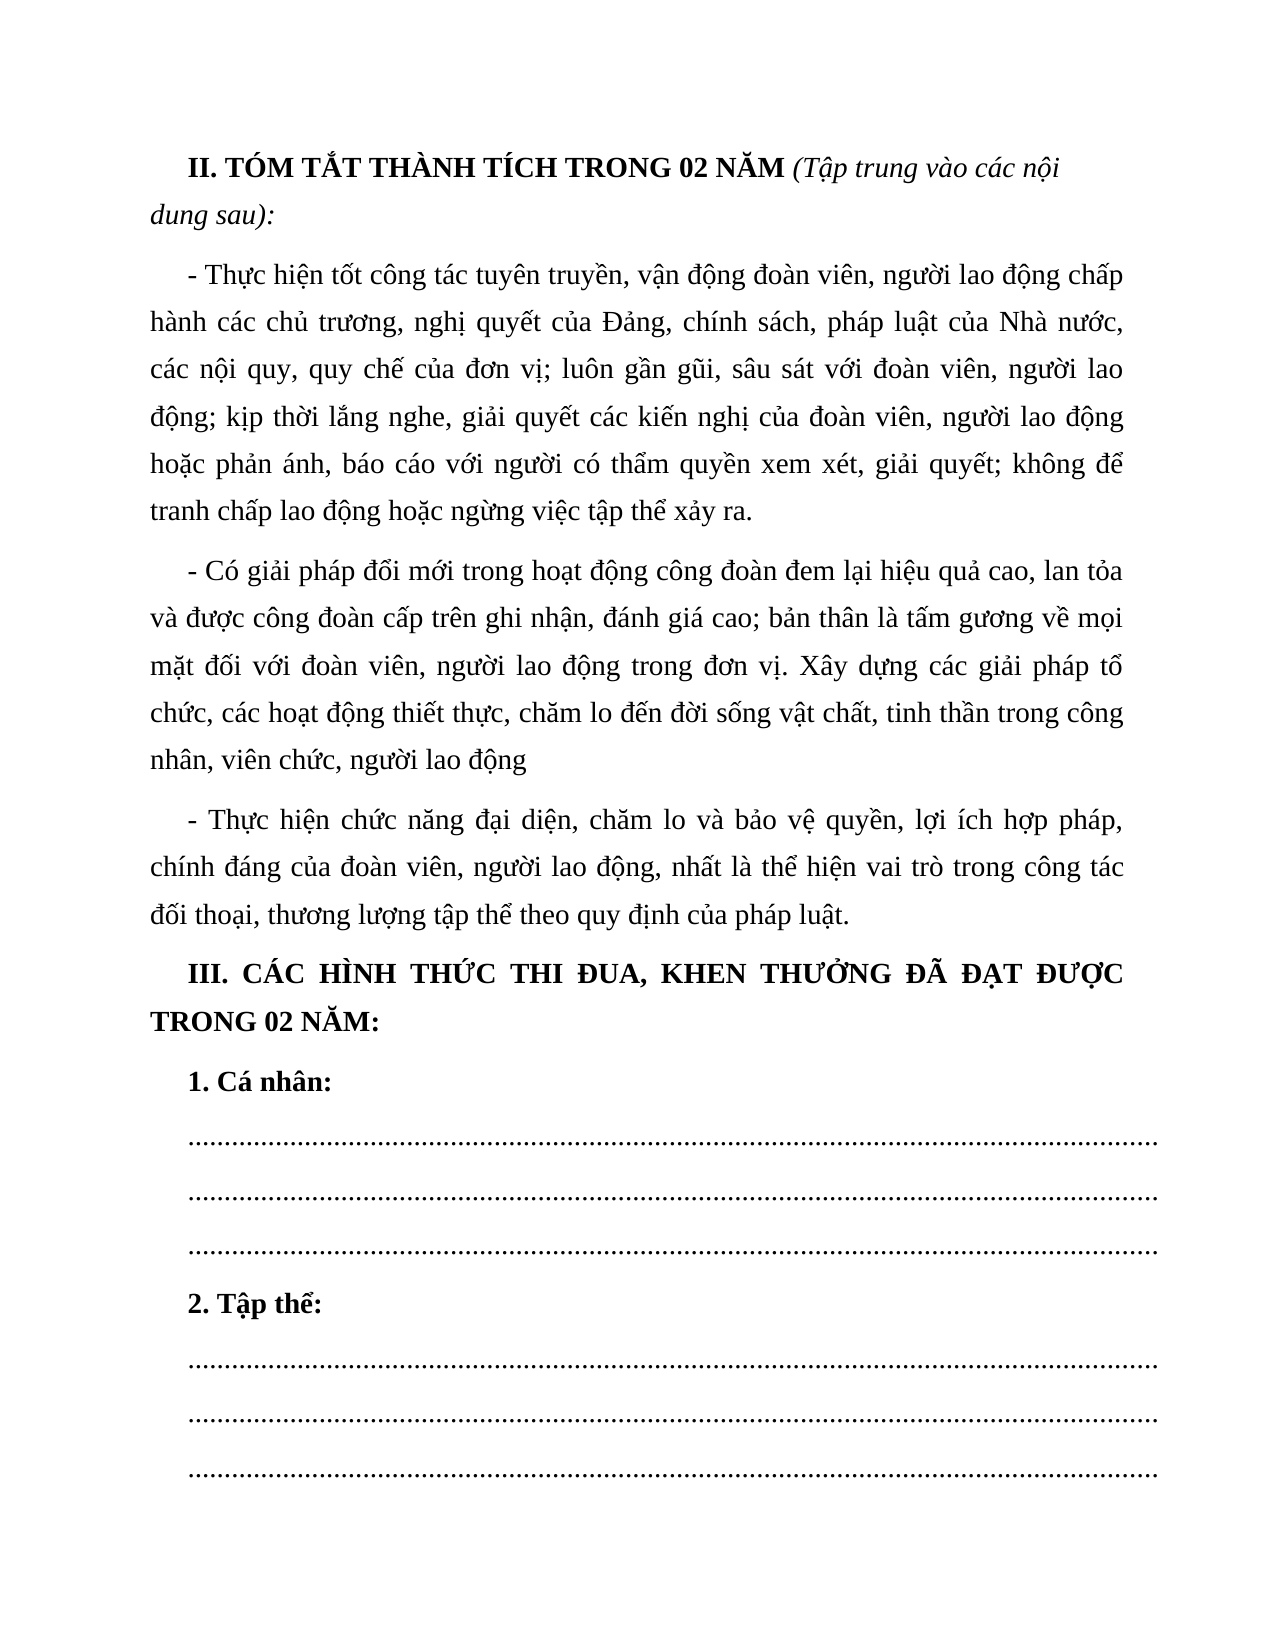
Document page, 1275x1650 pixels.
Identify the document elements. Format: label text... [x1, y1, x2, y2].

text 1. Cá nhân: [150, 1064, 1125, 1097]
text III. CÁC HÌNH THỨC THI ĐUA, KHEN THƯỞNG ĐÃ ĐẠT ĐƯỢC TRONG 02 NĂM: [150, 957, 1125, 1037]
text - Có giải pháp đổi mới trong hoạt động công đoàn đem lại hiệu quả cao, lan tỏa và được công đoàn cấp trên ghi nhận, đánh giá cao; bản thân là tấm gương về mọi mặt đối với đoàn viên, người lao động trong đơn vị. Xây dựng các giải pháp tổ chức, các hoạt động thiết thực, chăm lo đến đời sống vật chất, tinh thần trong công nhân, viên chức, người lao động [150, 553, 1125, 776]
text 2. Tập thể: [150, 1286, 1125, 1320]
text - Thực hiện chức năng đại diện, chăm lo và bảo vệ quyền, lợi ích hợp pháp, chính đáng của đoàn viên, người lao động, nhất là thể hiện vai trò trong công tác đối thoại, thương lượng tập thể theo quy định của pháp luật. [150, 802, 1125, 930]
text II. TÓM TẮT THÀNH TÍCH TRONG 02 NĂM (Tập trung vào các nội dung sau): [150, 150, 1125, 231]
text - Thực hiện tốt công tác tuyên truyền, vận động đoàn viên, người lao động chấp hành các chủ trương, nghị quyết của Đảng, chính sách, pháp luật của Nhà nước, các nội quy, quy chế của đơn vị; luôn gần gũi, sâu sát với đoàn viên, người lao động; kịp thời lắng nghe, giải quyết các kiến nghị của đoàn viên, người lao động hoặc phản ánh, báo cáo với người có thẩm quyền xem xét, giải quyết; không để tranh chấp lao động hoặc ngừng việc tập thể xảy ra. [150, 257, 1125, 527]
